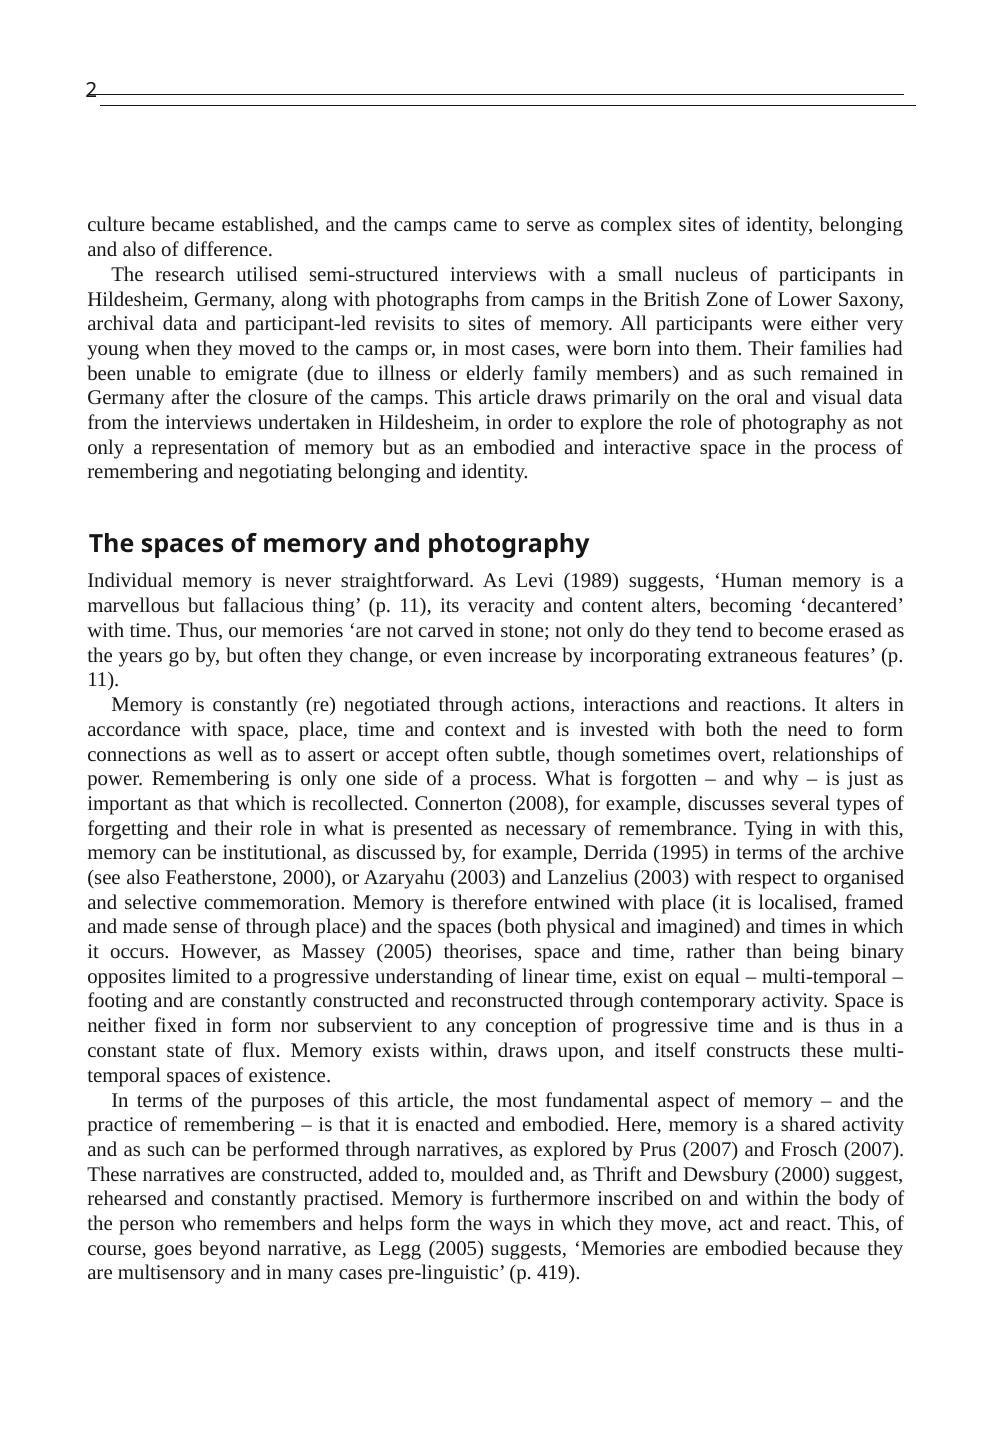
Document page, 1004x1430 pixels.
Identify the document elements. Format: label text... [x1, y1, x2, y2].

text Memory is constantly (re) negotiated through actions, interactions and reactions. It alters in accordance with space, place, time and context and is invested with both the need to form connections as well as to assert or accept often subtle, though sometimes overt, relationships of power. Remembering is only one side of a process. What is forgotten – and why – is just as important as that which is recollected. Connerton (2008), for example, discusses several types of forgetting and their role in what is presented as necessary of remembrance. Tying in with this, memory can be institutional, as discussed by, for example, Derrida (1995) in terms of the archive (see also Featherstone, 2000), or Azaryahu (2003) and Lanzelius (2003) with respect to organised and selective commemoration. Memory is therefore entwined with place (it is localised, framed and made sense of through place) and the spaces (both physical and imagined) and times in which it occurs. However, as Massey (2005) theorises, space and time, rather than being binary opposites limited to a progressive understanding of linear time, exist on equal – multi-temporal – footing and are constantly constructed and reconstructed through contemporary activity. Space is neither fixed in form nor subservient to any conception of progressive time and is thus in a constant state of flux. Memory exists within, draws upon, and itself constructs these multi-temporal spaces of existence. [87, 692, 905, 1087]
text The research utilised semi-structured interviews with a small nucleus of participants in Hildesheim, Germany, along with photographs from camps in the British Zone of Lower Saxony, archival data and participant-led revisits to sites of memory. All participants were either very young when they moved to the camps or, in most cases, were born into them. Their families had been unable to emigrate (due to illness or elderly family members) and as such remained in Germany after the closure of the camps. This article draws primarily on the oral and visual data from the interviews undertaken in Hildesheim, in order to explore the role of photography as not only a representation of memory but as an embodied and interactive space in the process of remembering and negotiating belonging and identity. [87, 262, 905, 483]
text In terms of the purposes of this article, the most fundamental aspect of memory – and the practice of remembering – is that it is enacted and embodied. Here, memory is a shared activity and as such can be performed through narratives, as explored by Prus (2007) and Frosch (2007). These narratives are constructed, added to, moulded and, as Thrift and Dewsbury (2000) suggest, rehearsed and constantly practised. Memory is furthermore inscribed on and within the body of the person who remembers and helps form the ways in which they move, act and react. This, of course, goes beyond narrative, as Legg (2005) suggests, ‘Memories are embodied because they are multisensory and in many cases pre-linguistic’ (p. 419). [87, 1087, 905, 1284]
subtitle The spaces of memory and photography [88, 526, 915, 560]
text Individual memory is never straightforward. As Levi (1989) suggests, ‘Human memory is a marvellous but fallacious thing’ (p. 11), its veracity and content alters, becoming ‘decantered’ with time. Thus, our memories ‘are not carved in stone; not only do they tend to become erased as the years go by, but often they change, or even increase by incorporating extraneous features’ (p. 11). [87, 568, 905, 691]
text culture became established, and the camps came to serve as complex sites of identity, belonging and also of difference. [87, 212, 905, 261]
